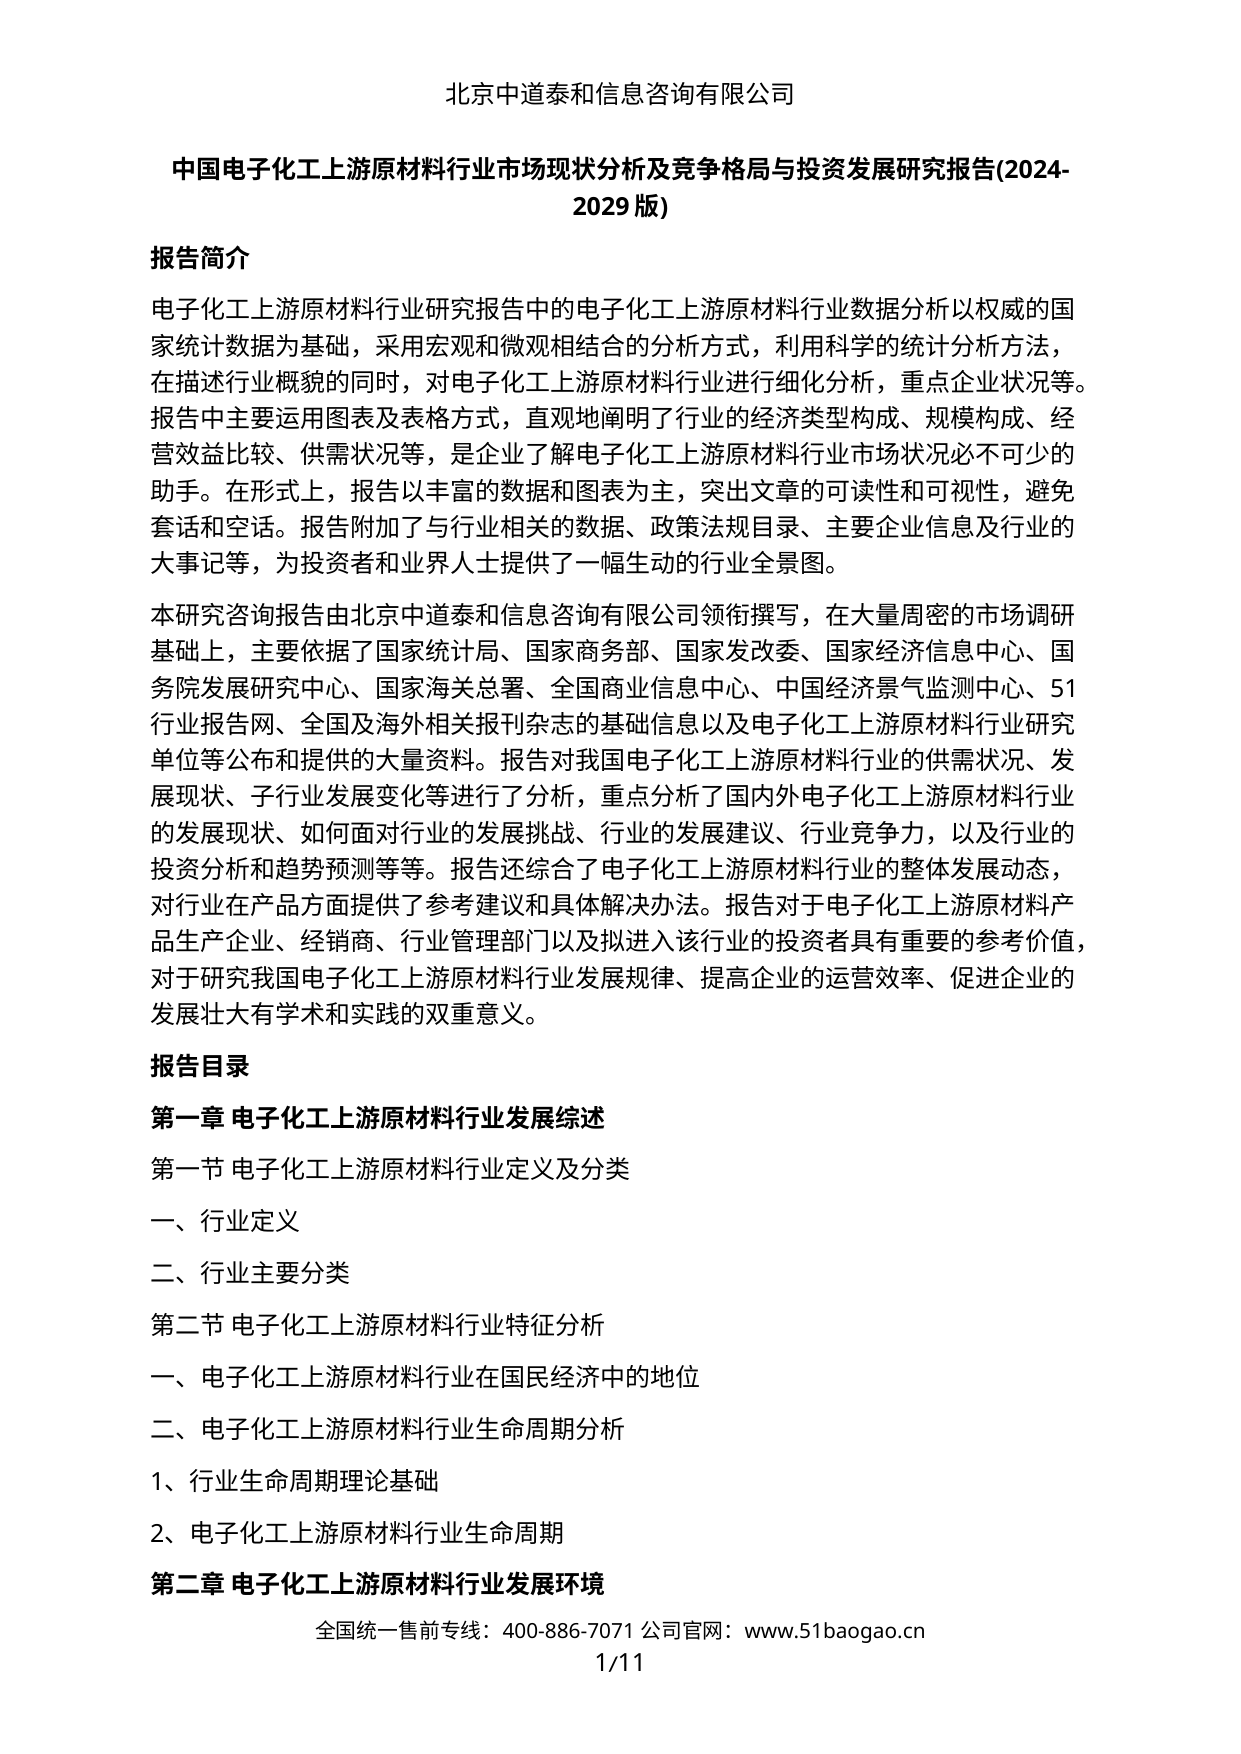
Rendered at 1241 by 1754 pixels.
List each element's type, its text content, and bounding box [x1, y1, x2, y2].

text 1、行业生命周期理论基础 [150, 1461, 1090, 1497]
text 二、行业主要分类 [150, 1254, 1090, 1290]
text 电子化工上游原材料行业研究报告中的电子化工上游原材料行业数据分析以权威的国家统计数据为基础，采用宏观和微观相结合的分析方式，利用科学的统计分析方法，在描述行业概貌的同时，对电子化工上游原材料行业进行细化分析，重点企业状况等。报告中主要运用图表及表格方式，直观地阐明了行业的经济类型构成、规模构成、经营效益比较、供需状况等，是企业了解电子化工上游原材料行业市场状况必不可少的助手。在形式上，报告以丰富的数据和图表为主，突出文章的可读性和可视性，避免套话和空话。报告附加了与行业相关的数据、政策法规目录、主要企业信息及行业的大事记等，为投资者和业界人士提供了一幅生动的行业全景图。 [150, 290, 1090, 580]
text 报告目录 [150, 1046, 1090, 1082]
text 2、电子化工上游原材料行业生命周期 [150, 1513, 1090, 1549]
text 第二章 电子化工上游原材料行业发展环境 [150, 1565, 1090, 1601]
text 本研究咨询报告由北京中道泰和信息咨询有限公司领衔撰写，在大量周密的市场调研基础上，主要依据了国家统计局、国家商务部、国家发改委、国家经济信息中心、国务院发展研究中心、国家海关总署、全国商业信息中心、中国经济景气监测中心、51行业报告网、全国及海外相关报刊杂志的基础信息以及电子化工上游原材料行业研究单位等公布和提供的大量资料。报告对我国电子化工上游原材料行业的供需状况、发展现状、子行业发展变化等进行了分析，重点分析了国内外电子化工上游原材料行业的发展现状、如何面对行业的发展挑战、行业的发展建议、行业竞争力，以及行业的投资分析和趋势预测等等。报告还综合了电子化工上游原材料行业的整体发展动态，对行业在产品方面提供了参考建议和具体解决办法。报告对于电子化工上游原材料产品生产企业、经销商、行业管理部门以及拟进入该行业的投资者具有重要的参考价值，对于研究我国电子化工上游原材料行业发展规律、提高企业的运营效率、促进企业的发展壮大有学术和实践的双重意义。 [150, 596, 1090, 1031]
text 第一节 电子化工上游原材料行业定义及分类 [150, 1150, 1090, 1186]
text 一、行业定义 [150, 1202, 1090, 1238]
text 二、电子化工上游原材料行业生命周期分析 [150, 1409, 1090, 1446]
text 中国电子化工上游原材料行业市场现状分析及竞争格局与投资发展研究报告(2024-2029版) [150, 150, 1090, 222]
text 第二节 电子化工上游原材料行业特征分析 [150, 1306, 1090, 1342]
text 报告简介 [150, 238, 1090, 274]
text 第一章 电子化工上游原材料行业发展综述 [150, 1098, 1090, 1134]
text 一、电子化工上游原材料行业在国民经济中的地位 [150, 1357, 1090, 1394]
